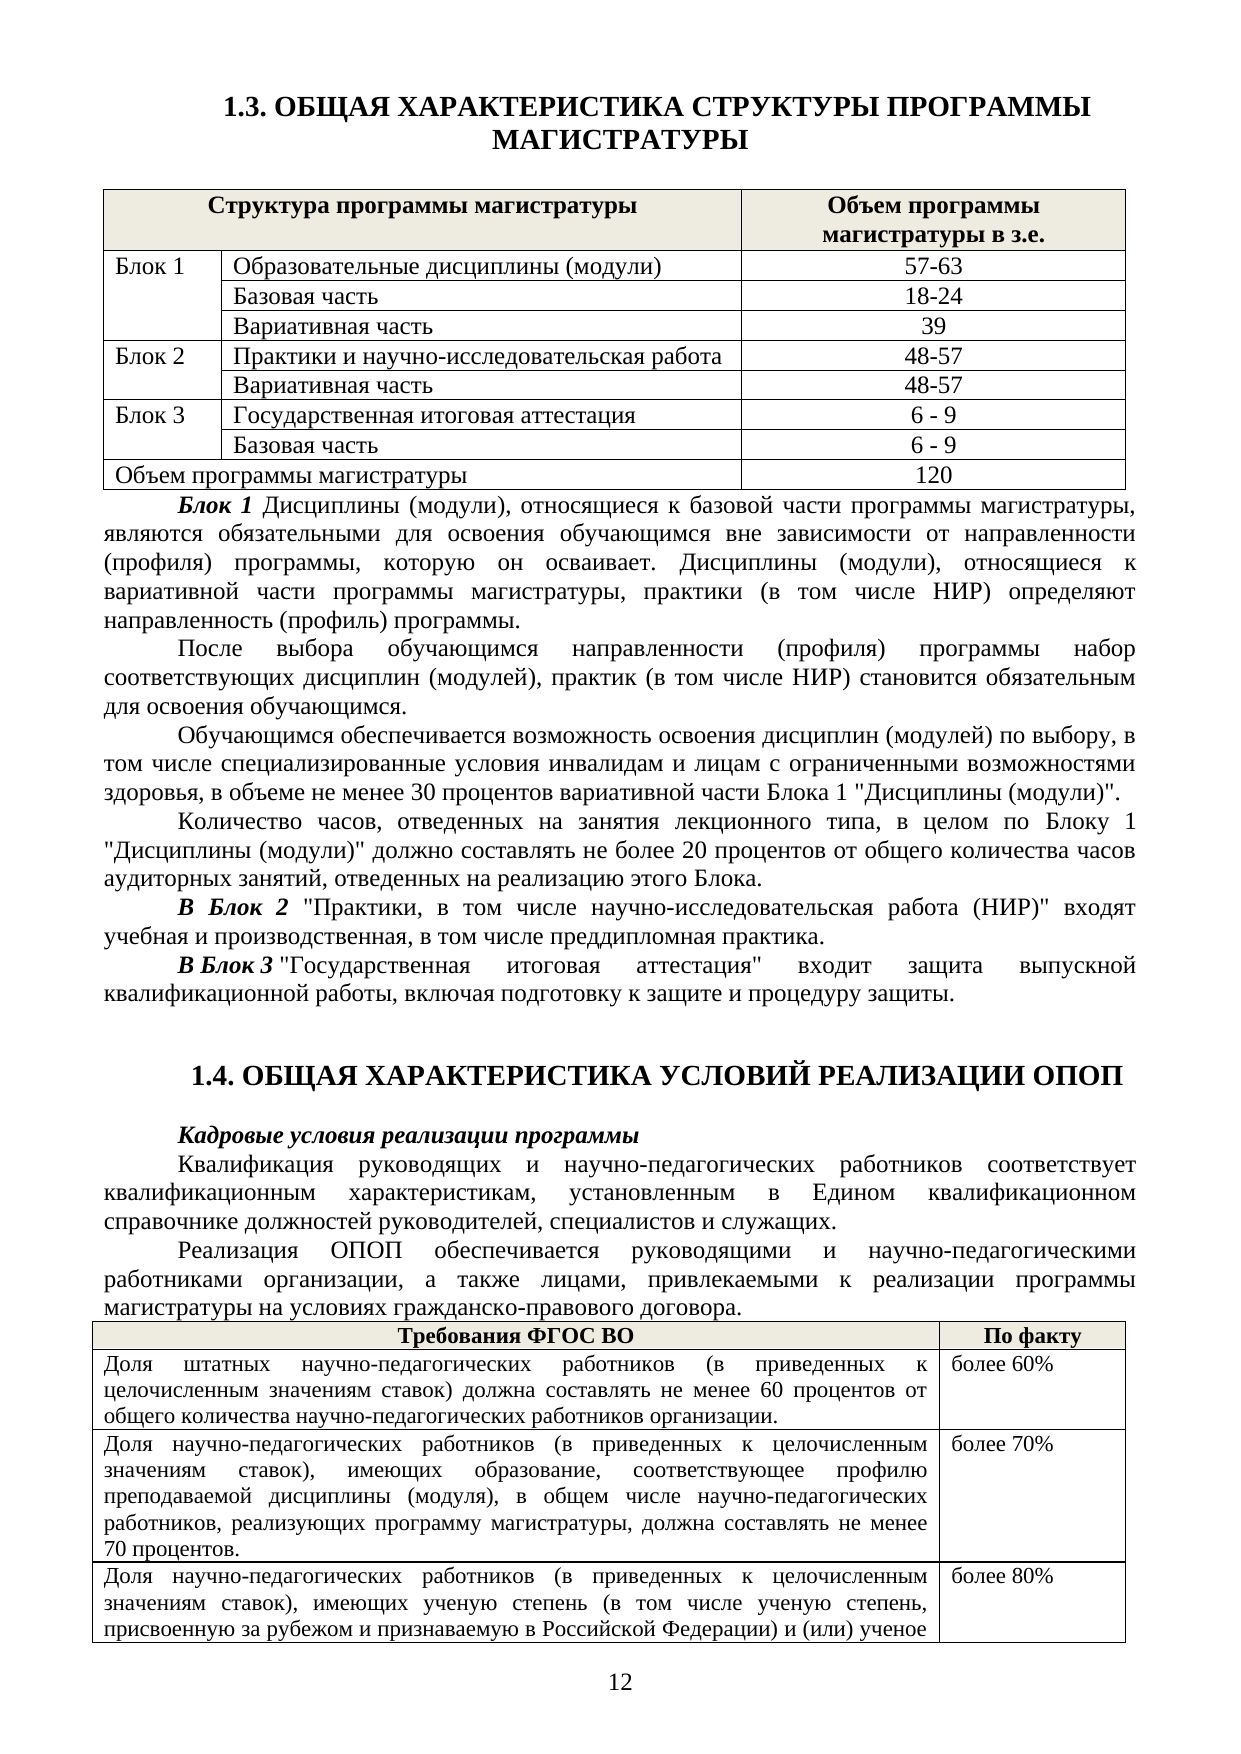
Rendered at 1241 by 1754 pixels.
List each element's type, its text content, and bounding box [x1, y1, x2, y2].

table_cell Блок 1 [104, 251, 221, 340]
text В Блок 2 "Практики, в том числе научно-исследовательская работа (НИР)" входят учебная и производственная, в том числе преддипломная практика. [103, 892, 1137, 950]
table_cell 120 [742, 460, 1125, 489]
table_header Структура программы магистратуры [104, 190, 741, 250]
text Обучающимся обеспечивается возможность освоения дисциплин (модулей) по выбору, в том числе специализированные условия инвалидам и лицам с ограниченными возможностями здоровья, в объеме не менее 30 процентов вариативной части Блока 1 "Дисциплины (модули)". [103, 720, 1137, 806]
table_cell Вариативная часть [222, 311, 741, 340]
table_cell 48-57 [742, 371, 1125, 399]
text 1.4. ОБЩАЯ ХАРАКТЕРИСТИКА УСЛОВИЙ РЕАЛИЗАЦИИ ОПОП [103, 1058, 1137, 1091]
table_header Объем программы магистратуры в з.е. [742, 190, 1125, 250]
table_cell Доля штатных научно-педагогических работников (в приведенных к целочисленным значениям ставок) должна составлять не менее 60 процентов от общего количества научно-педагогических работников организации. [93, 1350, 939, 1429]
table_cell 6 - 9 [742, 430, 1125, 459]
table_cell 39 [742, 311, 1125, 340]
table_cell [93, 1563, 939, 1642]
table_cell Блок 2 [104, 341, 221, 399]
table_header По факту [940, 1322, 1125, 1348]
table_cell 6 - 9 [742, 400, 1125, 429]
table_cell более 80% [940, 1563, 1125, 1642]
text 1.3. ОБЩАЯ ХАРАКТЕРИСТИКА СТРУКТУРЫ ПРОГРАММЫ МАГИСТРАТУРЫ [103, 89, 1137, 156]
table_cell 48-57 [742, 341, 1125, 369]
text В Блок 3 "Государственная итоговая аттестация" входит защита выпускной квалификационной работы, включая подготовку к защите и процедуру защиты. [103, 950, 1137, 1007]
text Квалификация руководящих и научно-педагогических работников соответствует квалификационным характеристикам, установленным в Едином квалификационном справочнике должностей руководителей, специалистов и служащих. [103, 1149, 1137, 1235]
table_cell 18-24 [742, 281, 1125, 310]
text Реализация ОПОП обеспечивается руководящими и научно-педагогическими работниками организации, а также лицами, привлекаемыми к реализации программы магистратуры на условиях гражданско-правового договора. [103, 1235, 1137, 1321]
table_cell Базовая часть [222, 430, 741, 459]
table_cell Государственная итоговая аттестация [222, 400, 741, 429]
table_cell Блок 3 [104, 400, 221, 459]
table_cell Практики и научно-исследовательская работа [222, 341, 741, 369]
text Количество часов, отведенных на занятия лекционного типа, в целом по Блоку 1 "Дисциплины (модули)" должно составлять не более 20 процентов от общего количества часов аудиторных занятий, отведенных на реализацию этого Блока. [103, 806, 1137, 892]
table_cell Базовая часть [222, 281, 741, 310]
text Блок 1 Дисциплины (модули), относящиеся к базовой части программы магистратуры, являются обязательными для освоения обучающимся вне зависимости от направленности (профиля) программы, которую он осваивает. Дисциплины (модули), относящиеся к вариативной части программы магистратуры, практики (в том числе НИР) определяют направленность (профиль) программы. [103, 490, 1137, 633]
table_cell 57-63 [742, 251, 1125, 280]
table_cell более 70% [940, 1430, 1125, 1561]
text Кадровые условия реализации программы [103, 1120, 1137, 1149]
table_cell Вариативная часть [222, 371, 741, 399]
table_cell Доля научно-педагогических работников (в приведенных к целочисленным значениям ставок), имеющих образование, соответствующее профилю преподаваемой дисциплины (модуля), в общем числе научно-педагогических работников, реализующих программу магистратуры, должна составлять не менее 70 процентов. [93, 1430, 939, 1561]
table_cell Образовательные дисциплины (модули) [222, 251, 741, 280]
table_cell более 60% [940, 1350, 1125, 1429]
text После выбора обучающимся направленности (профиля) программы набор соответствующих дисциплин (модулей), практик (в том числе НИР) становится обязательным для освоения обучающимся. [103, 633, 1137, 720]
table_cell Объем программы магистратуры [104, 460, 741, 489]
table_header Требования ФГОС ВО [93, 1322, 939, 1348]
